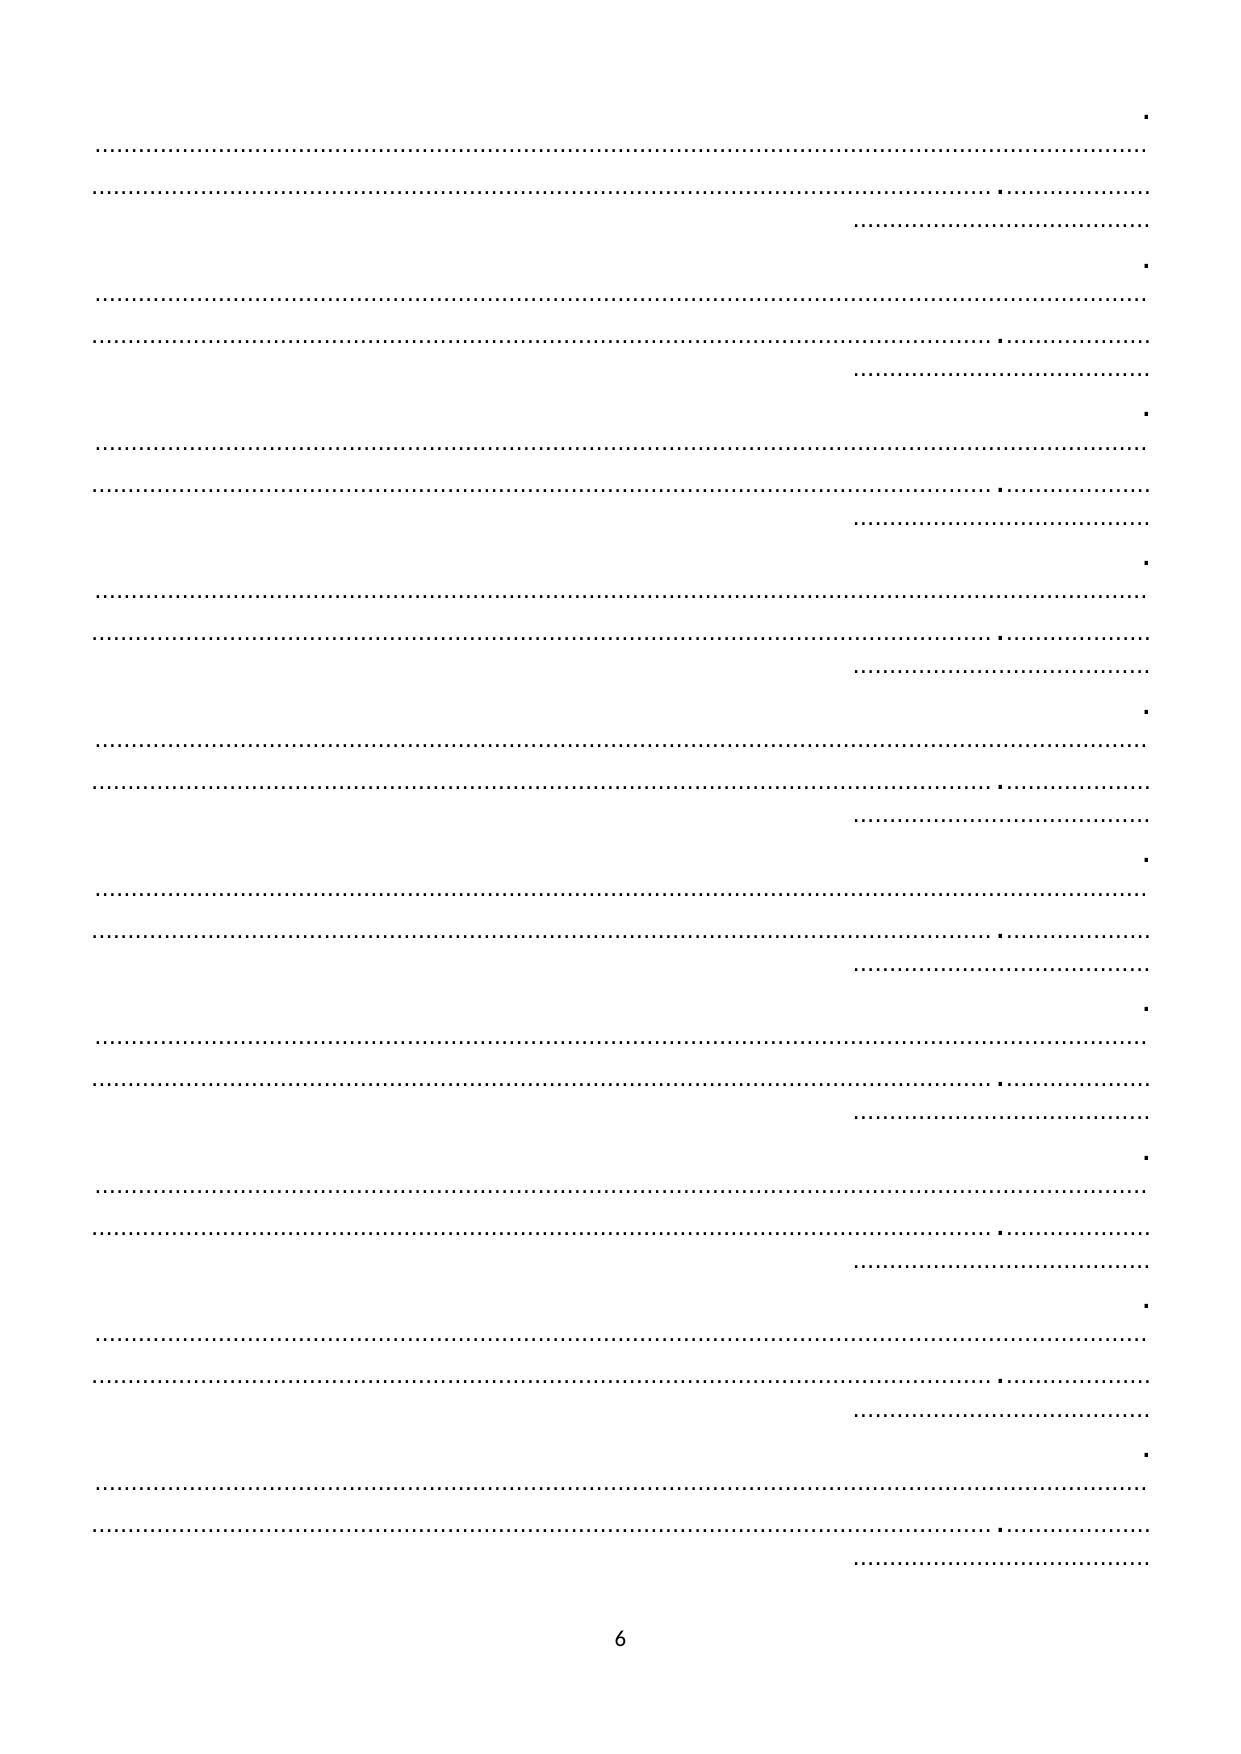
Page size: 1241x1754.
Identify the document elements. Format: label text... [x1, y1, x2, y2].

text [89, 89, 1152, 233]
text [89, 1426, 1152, 1571]
